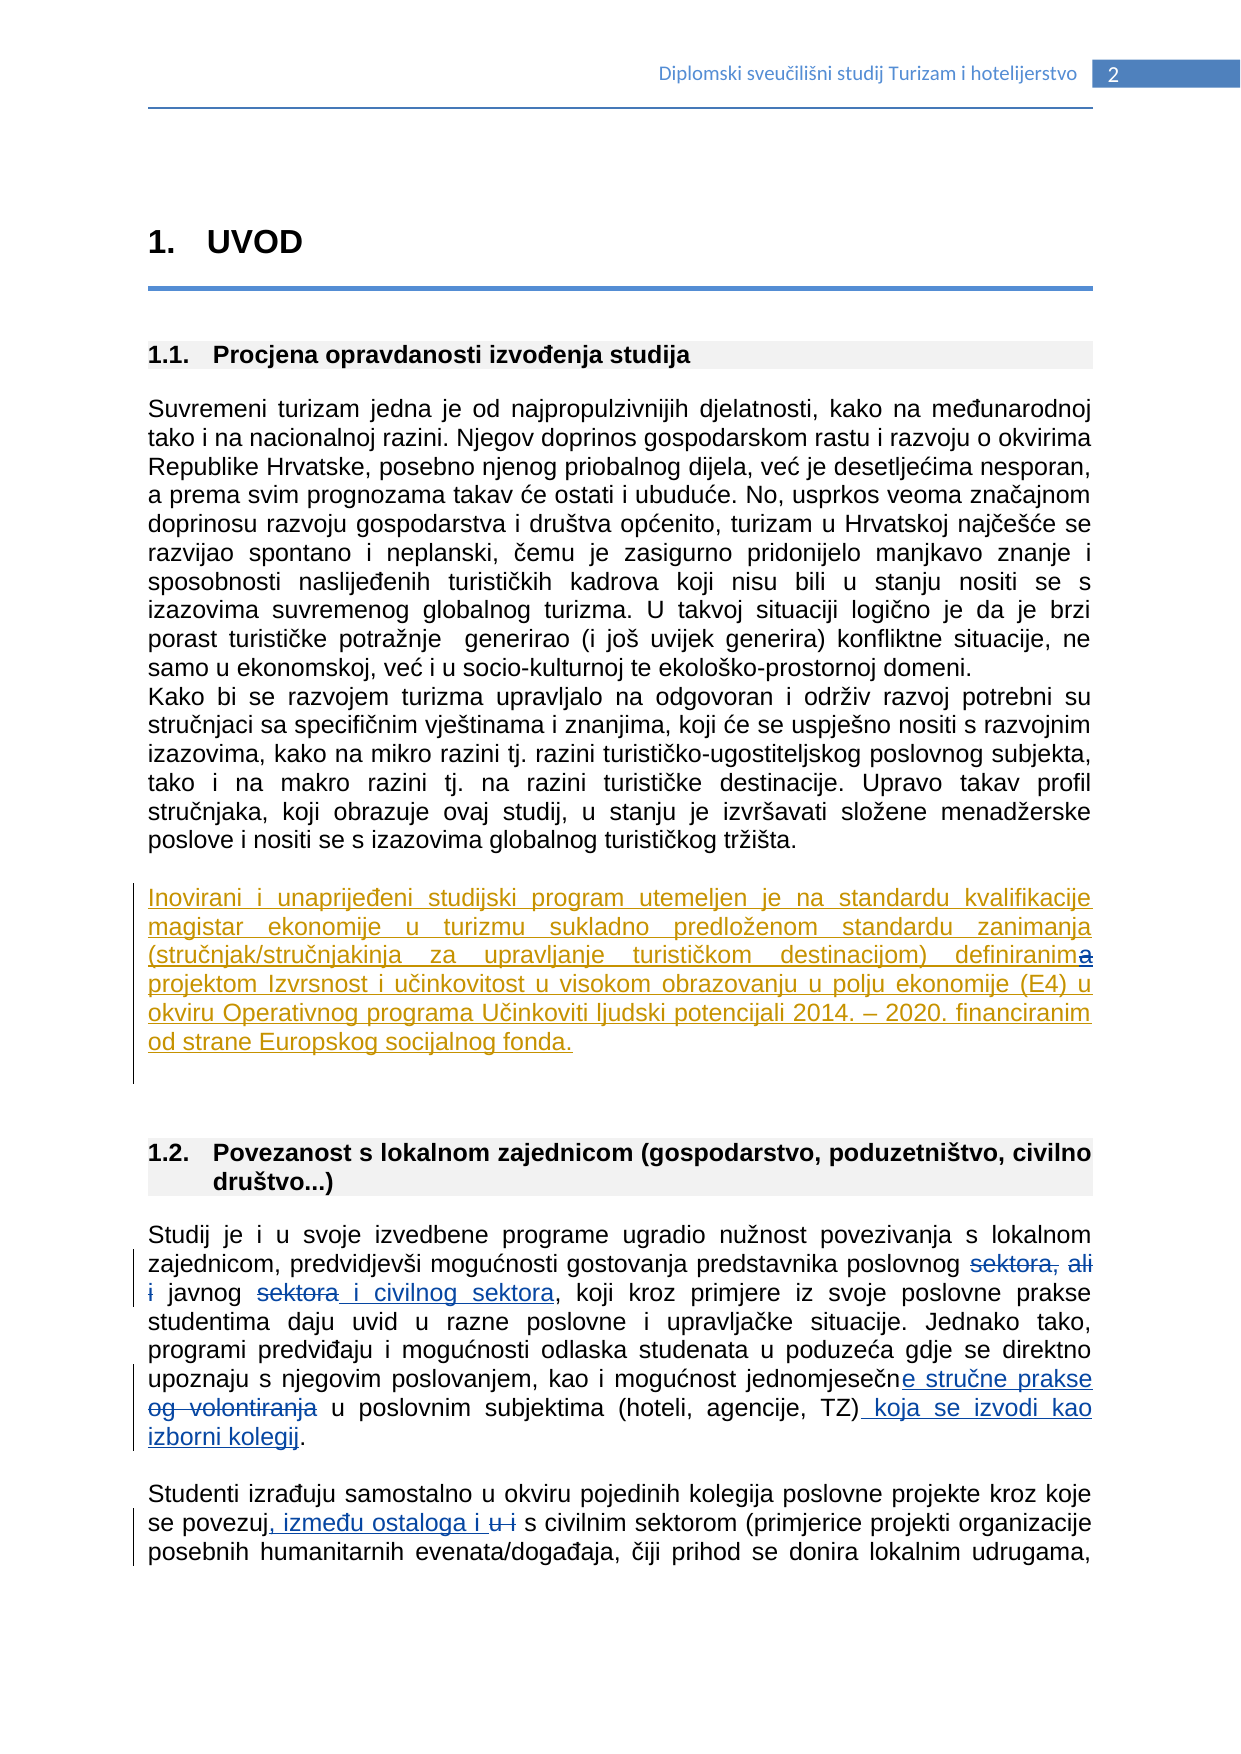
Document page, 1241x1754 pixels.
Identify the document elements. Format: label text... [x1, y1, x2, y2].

text Kako bi se razvojem turizma upravljalo na odgovoran i održiv razvoj potrebni su stručnjaci sa specifičnim vještinama i znanjima, koji će se uspješno nositi s razvojnim izazovima, kako na mikro razini tj. razini turističko-ugostiteljskog poslovnog subjekta, tako i na makro razini tj. na razini turističke destinacije. Upravo takav profil stručnjaka, koji obrazuje ovaj studij, u stanju je izvršavati složene menadžerske poslove i nositi se s izazovima globalnog turističkog tržišta. [148, 682, 1093, 854]
subtitle Procjena opravdanosti izvođenja studija [148, 341, 1093, 369]
text Studij je i u svoje izvedbene programe ugradio nužnost povezivanja s lokalnom zajednicom, predvidjevši mogućnosti gostovanja predstavnika poslovnog javnog , koji kroz primjere iz svoje poslovne prakse studentima daju uvid u razne poslovne i upravljačke situacije. Jednako tako, programi predviđaju i mogućnosti odlaska studenata u poduzeća gdje se direktno upoznaju s njegovim poslovanjem, kao i mogućnost jednomjesečn u poslovnim subjektima (hoteli, agencije, TZ). [148, 1221, 1093, 1451]
list UVOD [148, 222, 1093, 286]
subtitle Povezanost s lokalnom zajednicom (gospodarstvo, poduzetništvo, civilno društvo...) [148, 1138, 1093, 1196]
text Suvremeni turizam jedna je od najpropulzivnijih djelatnosti, kako na međunarodnoj tako i na nacionalnoj razini. Njegov doprinos gospodarskom rastu i razvoju o okvirima Republike Hrvatske, posebno njenog priobalnog dijela, već je desetljećima nesporan, a prema svim prognozama takav će ostati i ubuduće. No, usprkos veoma značajnom doprinosu razvoju gospodarstva i društva općenito, turizam u Hrvatskoj najčešće se razvijao spontano i neplanski, čemu je zasigurno pridonijelo manjkavo znanje i sposobnosti naslijeđenih turističkih kadrova koji nisu bili u stanju nositi se s izazovima suvremenog globalnog turizma. U takvoj situaciji logično je da je brzi porast turističke potražnje generirao (i još uvijek generira) konfliktne situacije, ne samo u ekonomskoj, već i u socio-kulturnoj te ekološko-prostornoj domeni. [148, 394, 1093, 682]
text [148, 1479, 1093, 1566]
